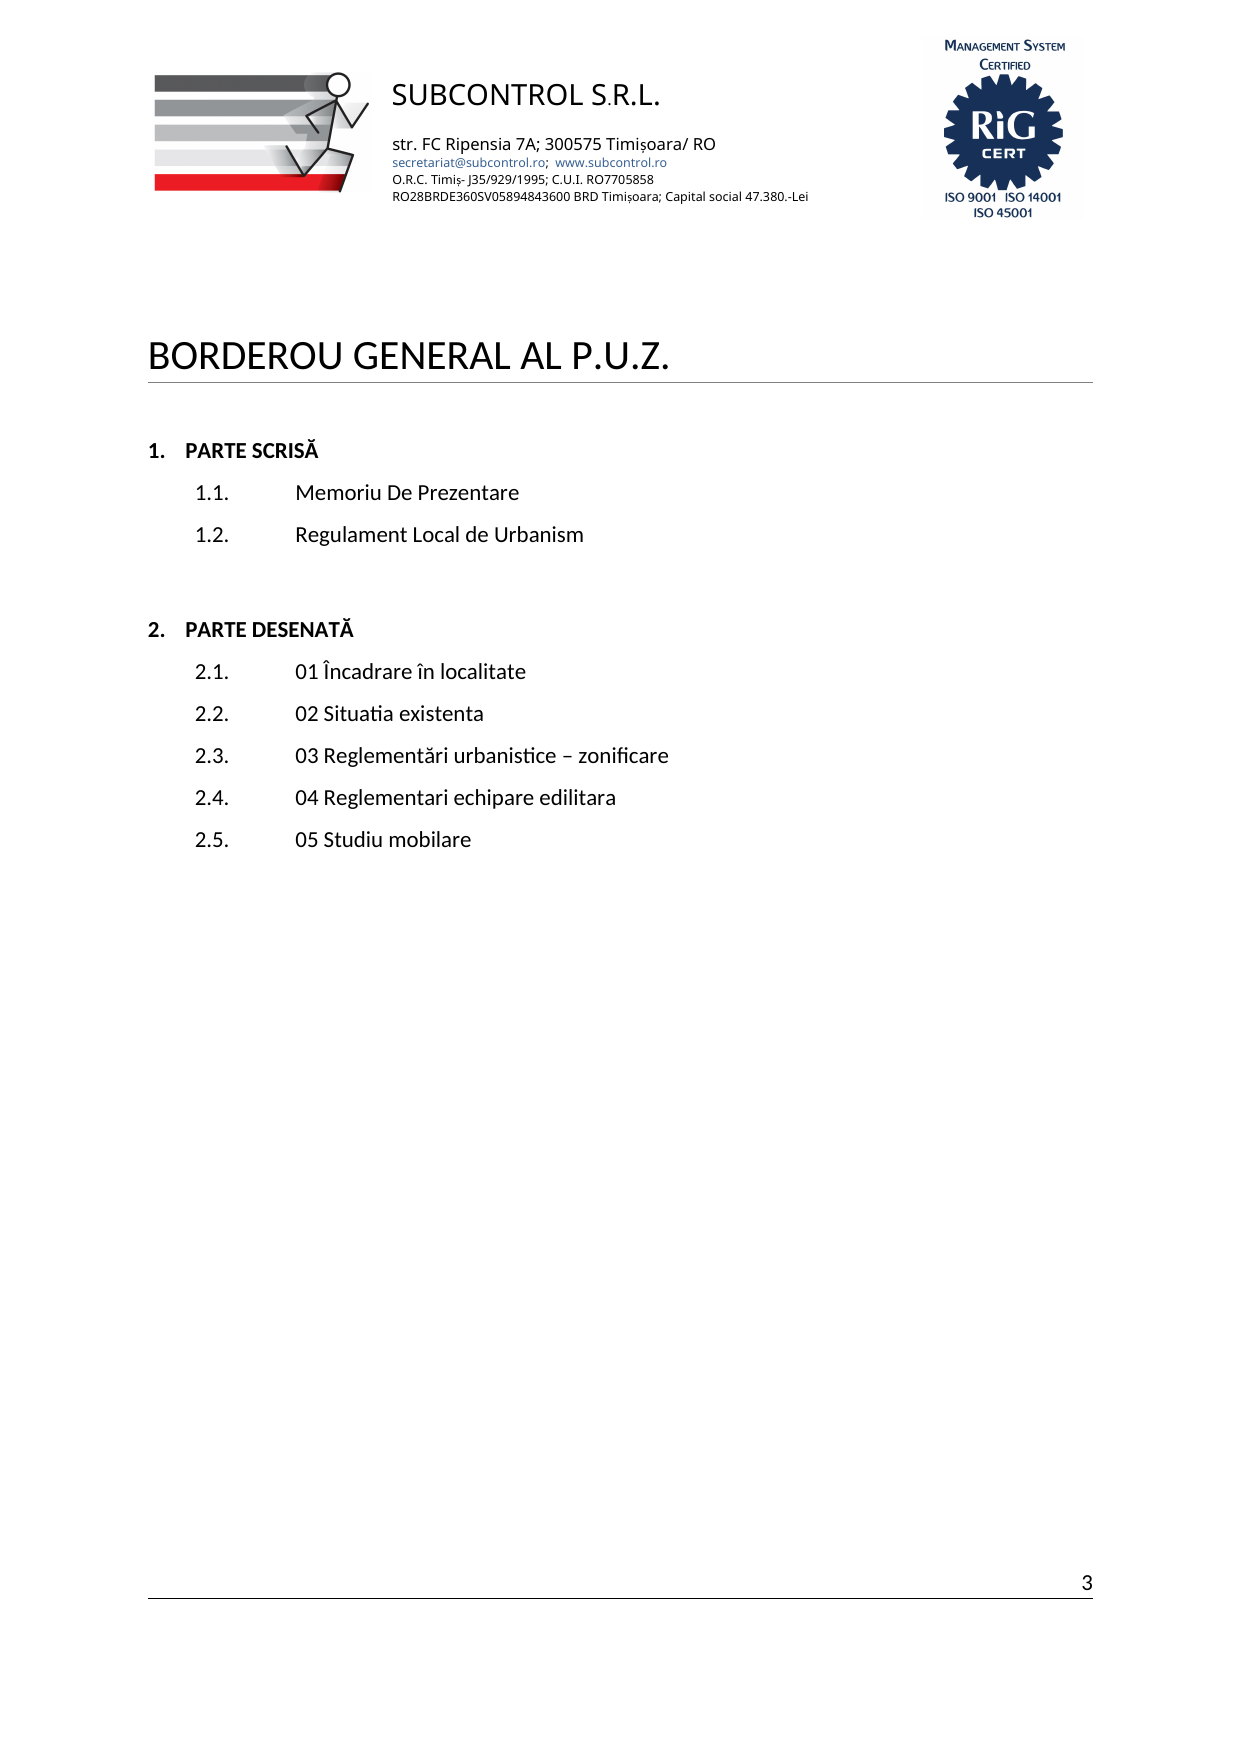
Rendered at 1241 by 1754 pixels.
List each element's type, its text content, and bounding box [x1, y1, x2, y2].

picture [152, 71, 371, 193]
list 02 Situatia existenta [194, 699, 1093, 727]
list PARTE SCRISĂ [148, 436, 1093, 464]
list 03 Reglementări urbanistice – zonificare [194, 741, 1093, 769]
list Regulament Local de Urbanism [194, 520, 1093, 548]
list PARTE DESENATĂ [148, 615, 1093, 643]
picture [921, 37, 1084, 220]
list 04 Reglementari echipare edilitara [194, 783, 1093, 811]
text BORDEROU GENERAL AL P.U.Z. [148, 329, 1093, 382]
list Memoriu De Prezentare [194, 478, 1093, 506]
list 01 Încadrare în localitate [194, 657, 1093, 685]
list 05 Studiu mobilare [194, 825, 1093, 853]
